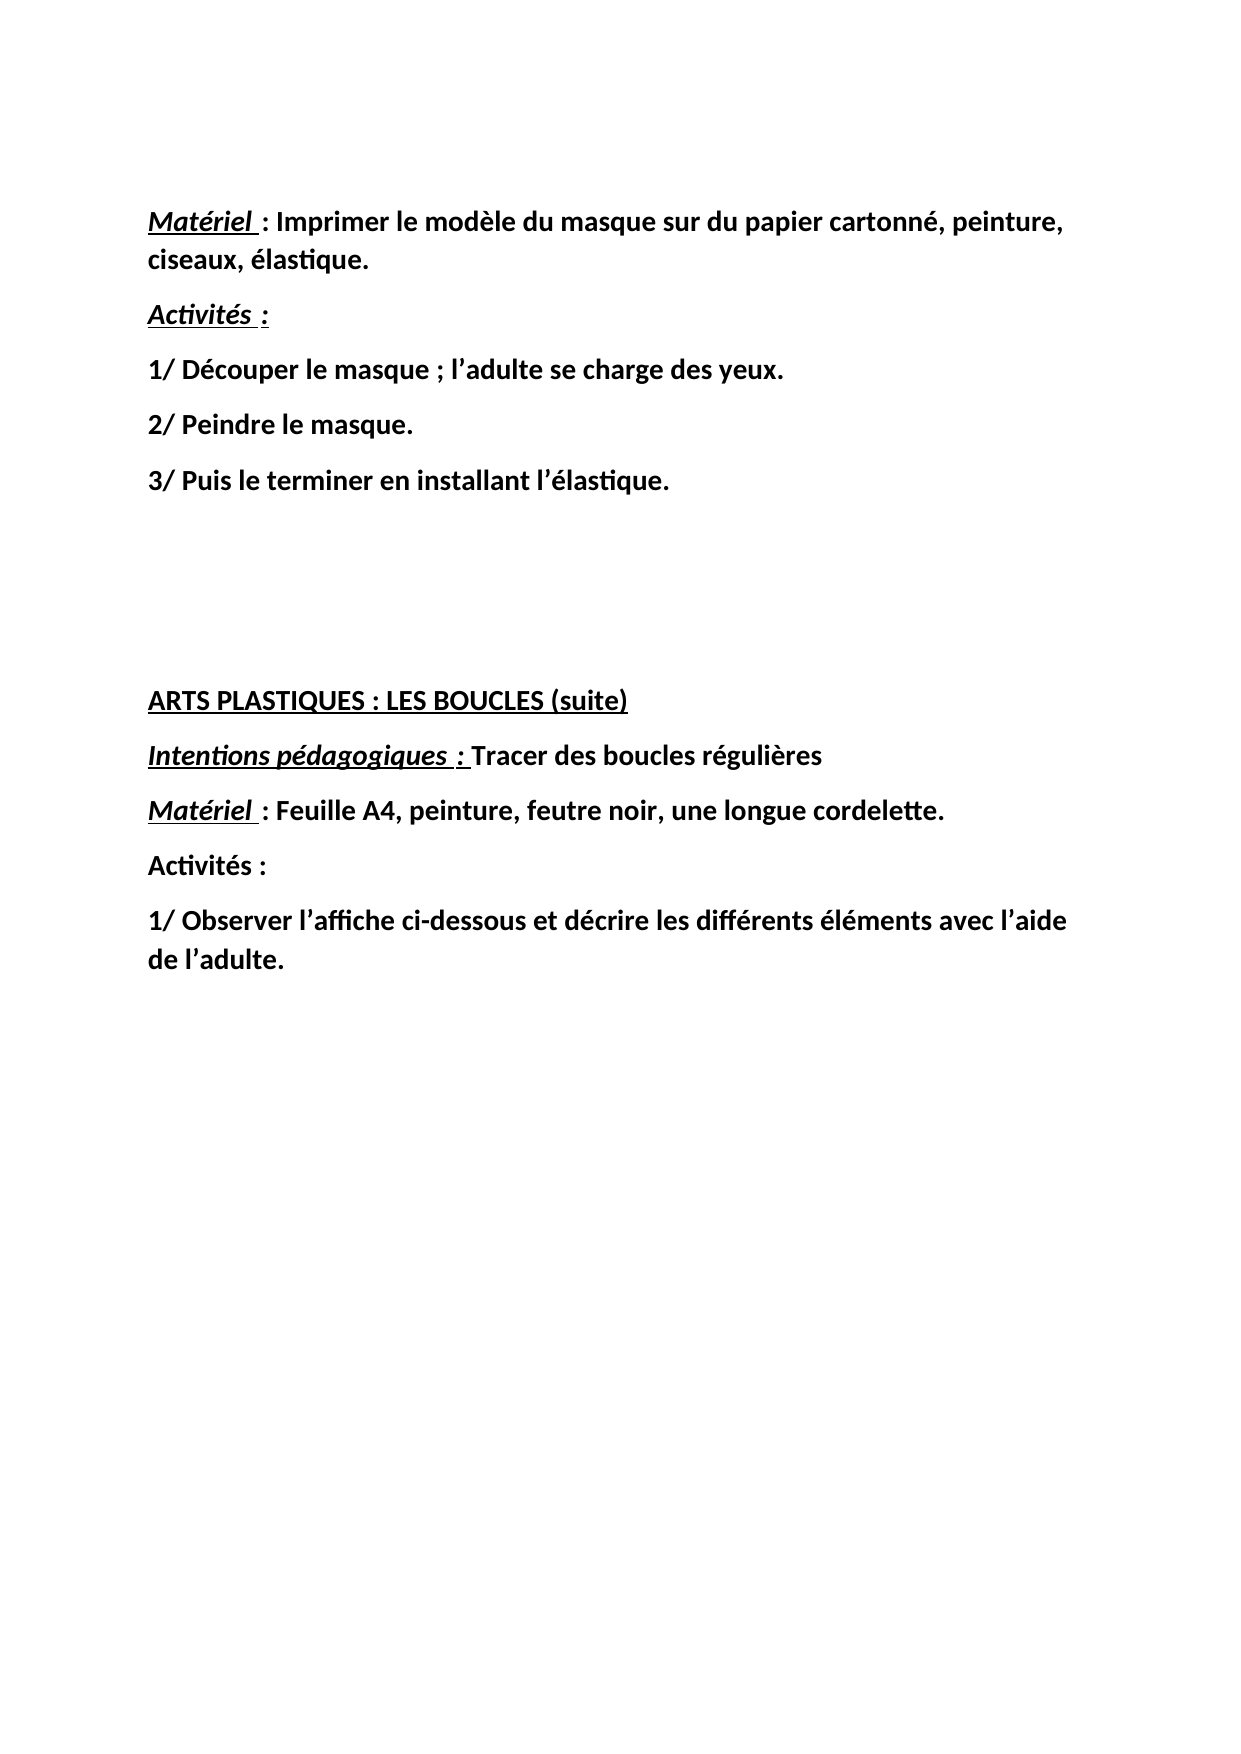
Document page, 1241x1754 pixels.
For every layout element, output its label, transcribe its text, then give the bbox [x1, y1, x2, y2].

text 2/ Peindre le masque. [148, 406, 1093, 442]
text Matériel : Imprimer le modèle du masque sur du papier cartonné, peinture, ciseaux, élastique. [148, 203, 1093, 277]
text Matériel : Feuille A4, peinture, feutre noir, une longue cordelette. [148, 792, 1093, 828]
text Intentions pédagogiques : Tracer des boucles régulières [148, 737, 1093, 773]
text Activités : [148, 296, 1093, 332]
text 3/ Puis le terminer en installant l’élastique. [148, 462, 1093, 497]
text Activités : [148, 847, 1093, 883]
text ARTS PLASTIQUES : LES BOUCLES (suite) [148, 682, 1093, 718]
text 1/ Observer l’affiche ci-dessous et décrire les différents éléments avec l’aide de l’adulte. [148, 902, 1093, 976]
text 1/ Découper le masque ; l’adulte se charge des yeux. [148, 351, 1093, 387]
